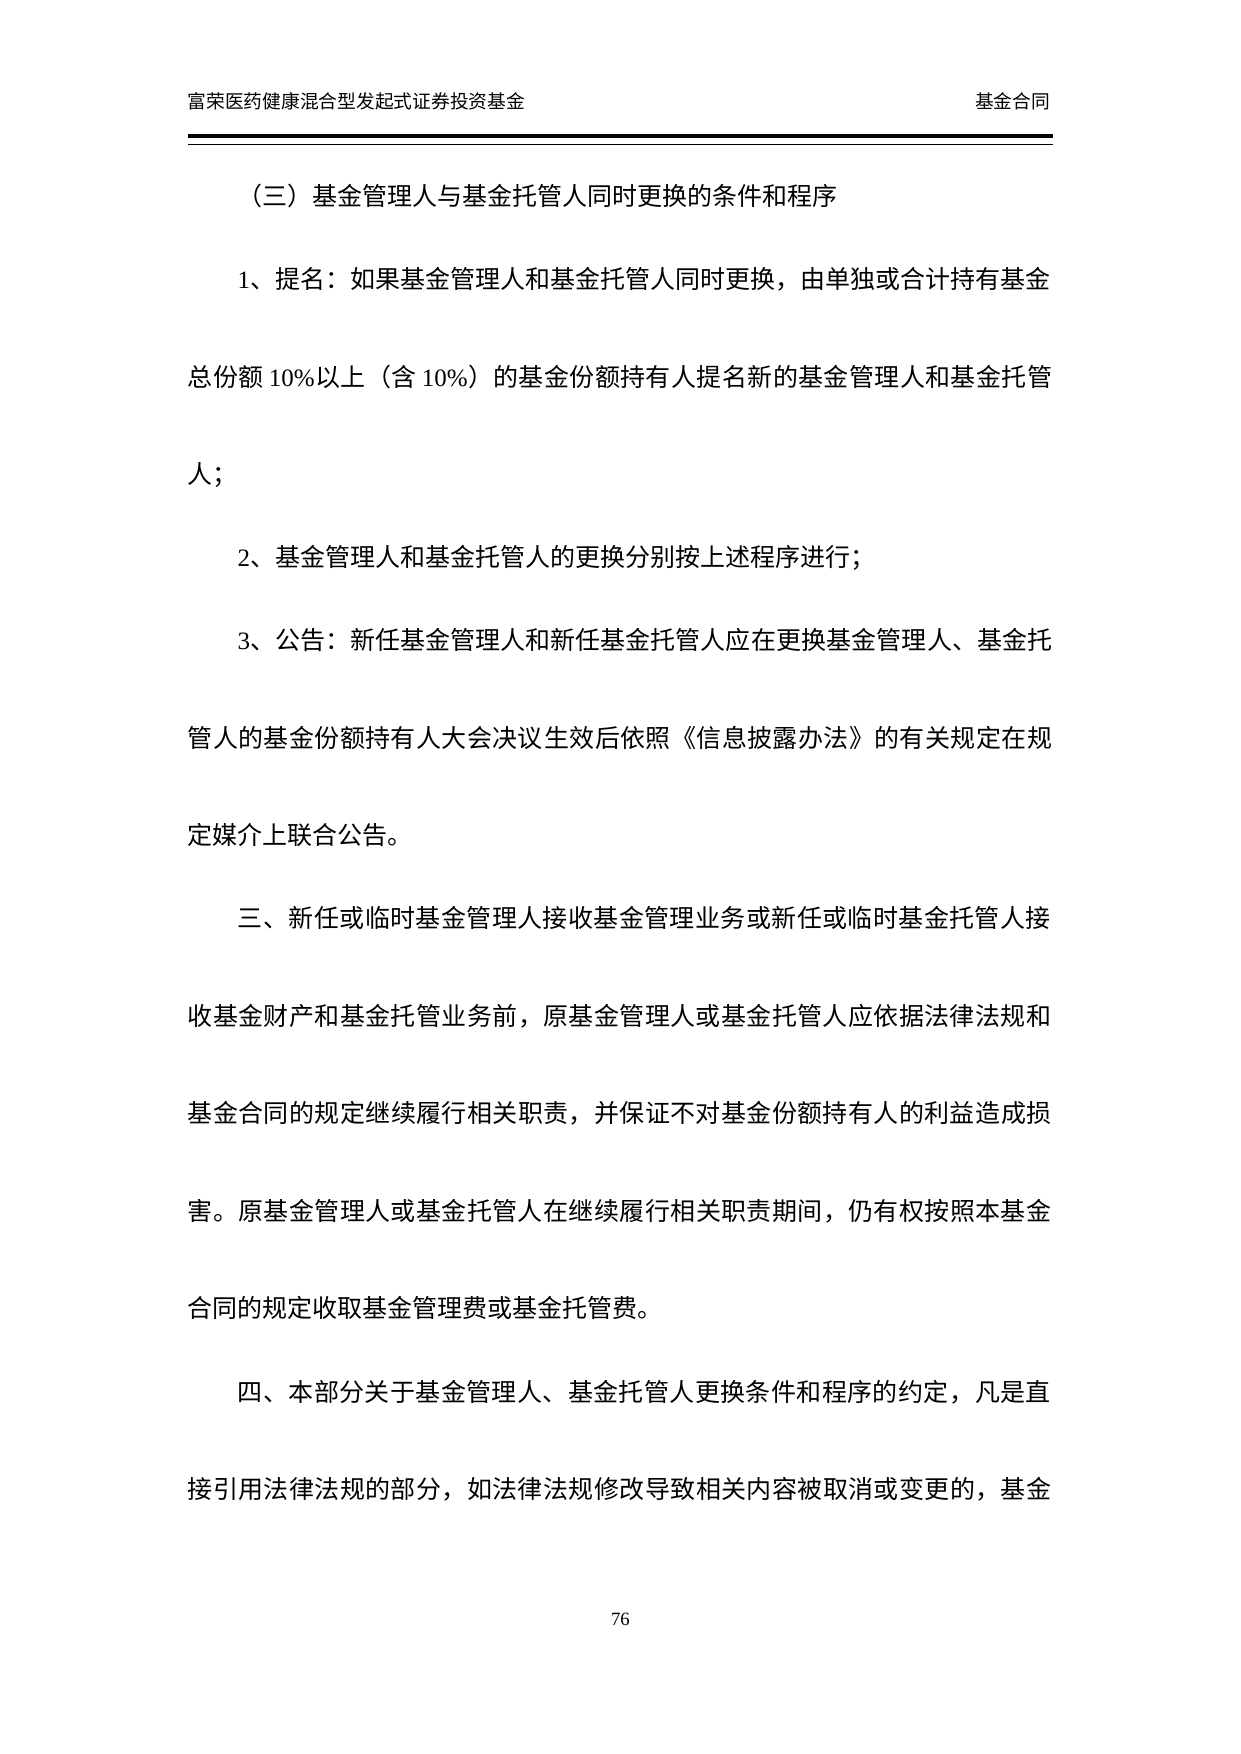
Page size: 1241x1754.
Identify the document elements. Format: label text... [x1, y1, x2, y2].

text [187, 1358, 1053, 1520]
text 1、提名：如果基金管理人和基金托管人同时更换，由单独或合计持有基金总份额10%以上（含10%）的基金份额持有人提名新的基金管理人和基金托管人； [187, 245, 1053, 505]
text 3、公告：新任基金管理人和新任基金托管人应在更换基金管理人、基金托管人的基金份额持有人大会决议生效后依照《信息披露办法》的有关规定在规定媒介上联合公告。 [187, 606, 1053, 866]
text 三、新任或临时基金管理人接收基金管理业务或新任或临时基金托管人接收基金财产和基金托管业务前，原基金管理人或基金托管人应依据法律法规和基金合同的规定继续履行相关职责，并保证不对基金份额持有人的利益造成损害。原基金管理人或基金托管人在继续履行相关职责期间，仍有权按照本基金合同的规定收取基金管理费或基金托管费。 [187, 884, 1053, 1339]
text （三）基金管理人与基金托管人同时更换的条件和程序 [187, 162, 1053, 227]
text 2、基金管理人和基金托管人的更换分别按上述程序进行； [187, 523, 1053, 588]
